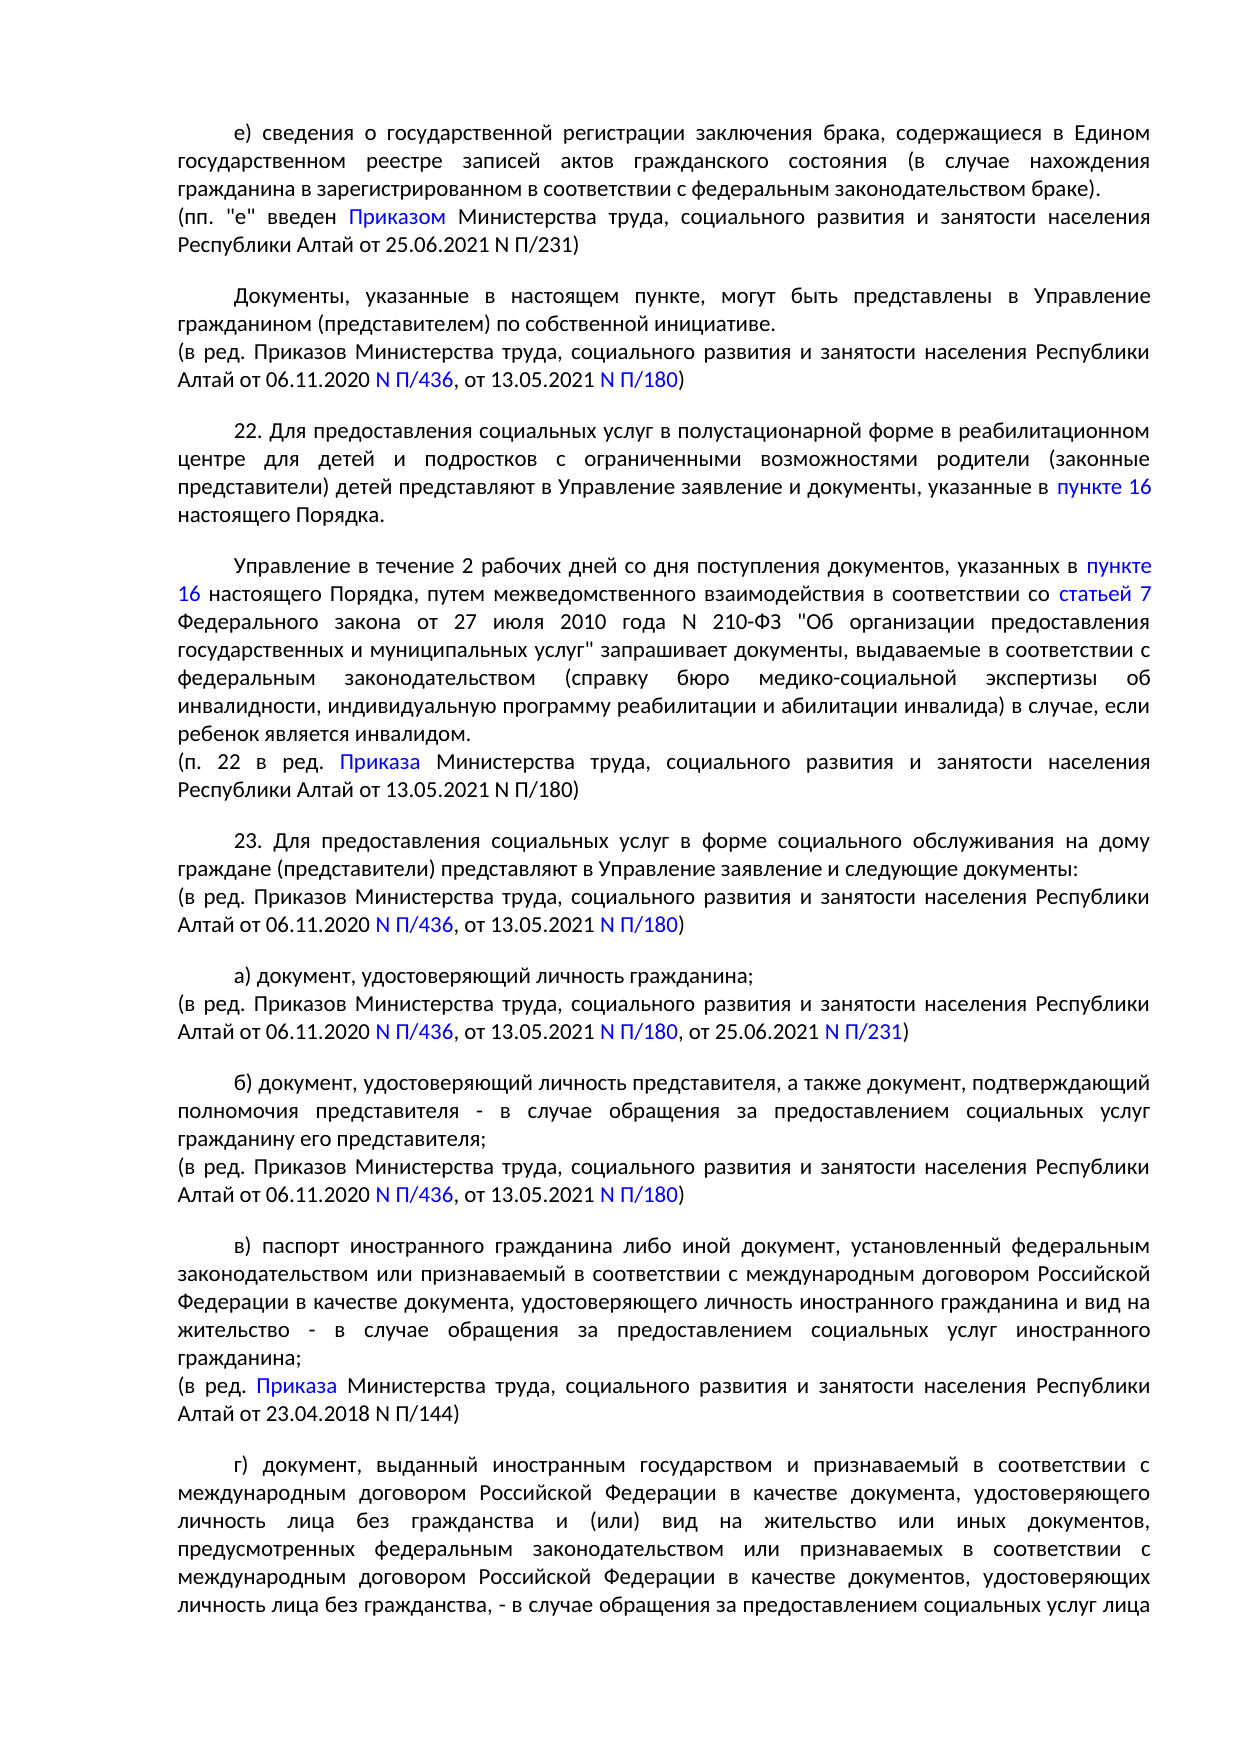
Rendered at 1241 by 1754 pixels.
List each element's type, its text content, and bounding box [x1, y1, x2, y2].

text (пп. "е" введен Приказом Министерства труда, социального развития и занятости населения Республики Алтай от 25.06.2021 N П/231) [177, 202, 1152, 258]
text (в ред. Приказов Министерства труда, социального развития и занятости населения Республики Алтай от 06.11.2020 N П/436, от 13.05.2021 N П/180) [177, 1152, 1152, 1208]
text (п. 22 в ред. Приказа Министерства труда, социального развития и занятости населения Республики Алтай от 13.05.2021 N П/180) [177, 747, 1152, 803]
text а) документ, удостоверяющий личность гражданина; [177, 961, 1152, 989]
text (в ред. Приказа Министерства труда, социального развития и занятости населения Республики Алтай от 23.04.2018 N П/144) [177, 1371, 1152, 1427]
text Управление в течение 2 рабочих дней со дня поступления документов, указанных в пункте 16 настоящего Порядка, путем межведомственного взаимодействия в соответствии со статьей 7 Федерального закона от 27 июля 2010 года N 210-ФЗ "Об организации предоставления государственных и муниципальных услуг" запрашивает документы, выдаваемые в соответствии с федеральным законодательством (справку бюро медико-социальной экспертизы об инвалидности, индивидуальную программу реабилитации и абилитации инвалида) в случае, если ребенок является инвалидом. [177, 551, 1152, 747]
text (в ред. Приказов Министерства труда, социального развития и занятости населения Республики Алтай от 06.11.2020 N П/436, от 13.05.2021 N П/180) [177, 882, 1152, 938]
text е) сведения о государственной регистрации заключения брака, содержащиеся в Едином государственном реестре записей актов гражданского состояния (в случае нахождения гражданина в зарегистрированном в соответствии с федеральным законодательством браке). [177, 118, 1152, 202]
text Документы, указанные в настоящем пункте, могут быть представлены в Управление гражданином (представителем) по собственной инициативе. [177, 281, 1152, 337]
text (в ред. Приказов Министерства труда, социального развития и занятости населения Республики Алтай от 06.11.2020 N П/436, от 13.05.2021 N П/180) [177, 337, 1152, 393]
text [177, 1450, 1152, 1618]
text 22. Для предоставления социальных услуг в полустационарной форме в реабилитационном центре для детей и подростков с ограниченными возможностями родители (законные представители) детей представляют в Управление заявление и документы, указанные в пункте 16 настоящего Порядка. [177, 416, 1152, 528]
text б) документ, удостоверяющий личность представителя, а также документ, подтверждающий полномочия представителя - в случае обращения за предоставлением социальных услуг гражданину его представителя; [177, 1068, 1152, 1152]
text 23. Для предоставления социальных услуг в форме социального обслуживания на дому граждане (представители) представляют в Управление заявление и следующие документы: [177, 826, 1152, 882]
text (в ред. Приказов Министерства труда, социального развития и занятости населения Республики Алтай от 06.11.2020 N П/436, от 13.05.2021 N П/180, от 25.06.2021 N П/231) [177, 989, 1152, 1045]
text в) паспорт иностранного гражданина либо иной документ, установленный федеральным законодательством или признаваемый в соответствии с международным договором Российской Федерации в качестве документа, удостоверяющего личность иностранного гражданина и вид на жительство - в случае обращения за предоставлением социальных услуг иностранного гражданина; [177, 1231, 1152, 1371]
